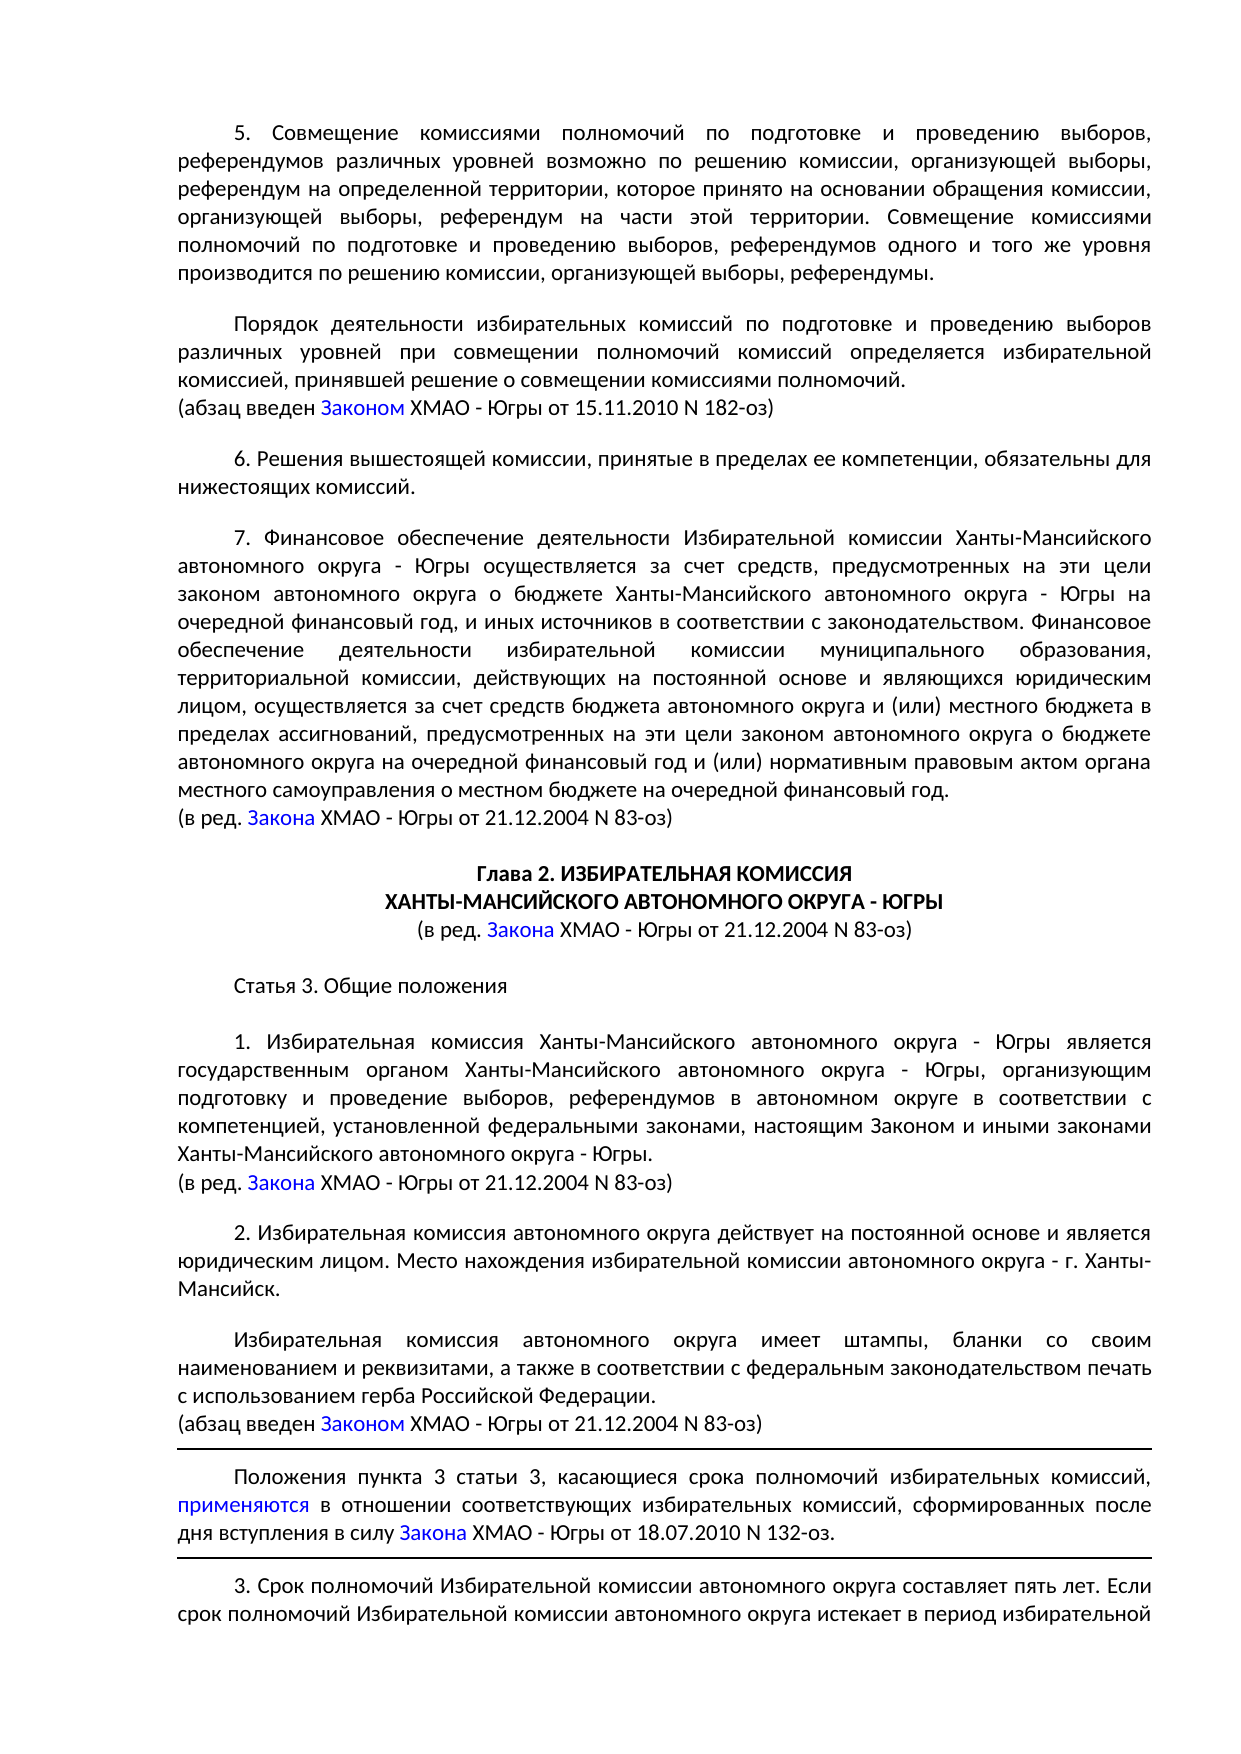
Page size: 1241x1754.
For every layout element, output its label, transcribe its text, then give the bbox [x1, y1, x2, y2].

text Статья 3. Общие положения [177, 971, 1152, 999]
text 5. Совмещение комиссиями полномочий по подготовке и проведению выборов, референдумов различных уровней возможно по решению комиссии, организующей выборы, референдум на определенной территории, которое принято на основании обращения комиссии, организующей выборы, референдум на части этой территории. Совмещение комиссиями полномочий по подготовке и проведению выборов, референдумов одного и того же уровня производится по решению комиссии, организующей выборы, референдумы. [177, 118, 1152, 286]
text 2. Избирательная комиссия автономного округа действует на постоянной основе и является юридическим лицом. Место нахождения избирательной комиссии автономного округа - г. Ханты-Мансийск. [177, 1218, 1152, 1303]
title Глава 2. ИЗБИРАТЕЛЬНАЯ КОМИССИЯ [177, 859, 1152, 887]
text Положения пункта 3 статьи 3, касающиеся срока полномочий избирательных комиссий, применяются в отношении соответствующих избирательных комиссий, сформированных после дня вступления в силу Закона ХМАО - Югры от 18.07.2010 N 132-оз. [177, 1462, 1152, 1547]
text 7. Финансовое обеспечение деятельности Избирательной комиссии Ханты-Мансийского автономного округа - Югры осуществляется за счет средств, предусмотренных на эти цели законом автономного округа о бюджете Ханты-Мансийского автономного округа - Югры на очередной финансовый год, и иных источников в соответствии с законодательством. Финансовое обеспечение деятельности избирательной комиссии муниципального образования, территориальной комиссии, действующих на постоянной основе и являющихся юридическим лицом, осуществляется за счет средств бюджета автономного округа и (или) местного бюджета в пределах ассигнований, предусмотренных на эти цели законом автономного округа о бюджете автономного округа на очередной финансовый год и (или) нормативным правовым актом органа местного самоуправления о местном бюджете на очередной финансовый год. [177, 523, 1152, 803]
text (абзац введен Законом ХМАО - Югры от 21.12.2004 N 83-оз) [177, 1409, 1152, 1438]
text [177, 1571, 1152, 1627]
text (в ред. Закона ХМАО - Югры от 21.12.2004 N 83-оз) [177, 915, 1152, 943]
text Порядок деятельности избирательных комиссий по подготовке и проведению выборов различных уровней при совмещении полномочий комиссий определяется избирательной комиссией, принявшей решение о совмещении комиссиями полномочий. [177, 309, 1152, 393]
text (в ред. Закона ХМАО - Югры от 21.12.2004 N 83-оз) [177, 803, 1152, 831]
text 6. Решения вышестоящей комиссии, принятые в пределах ее компетенции, обязательны для нижестоящих комиссий. [177, 444, 1152, 500]
title ХАНТЫ-МАНСИЙСКОГО АВТОНОМНОГО ОКРУГА - ЮГРЫ [177, 887, 1152, 915]
text Избирательная комиссия автономного округа имеет штампы, бланки со своим наименованием и реквизитами, а также в соответствии с федеральным законодательством печать с использованием герба Российской Федерации. [177, 1326, 1152, 1409]
text 1. Избирательная комиссия Ханты-Мансийского автономного округа - Югры является государственным органом Ханты-Мансийского автономного округа - Югры, организующим подготовку и проведение выборов, референдумов в автономном округе в соответствии с компетенцией, установленной федеральными законами, настоящим Законом и иными законами Ханты-Мансийского автономного округа - Югры. [177, 1027, 1152, 1168]
text (абзац введен Законом ХМАО - Югры от 15.11.2010 N 182-оз) [177, 393, 1152, 421]
text (в ред. Закона ХМАО - Югры от 21.12.2004 N 83-оз) [177, 1168, 1152, 1196]
